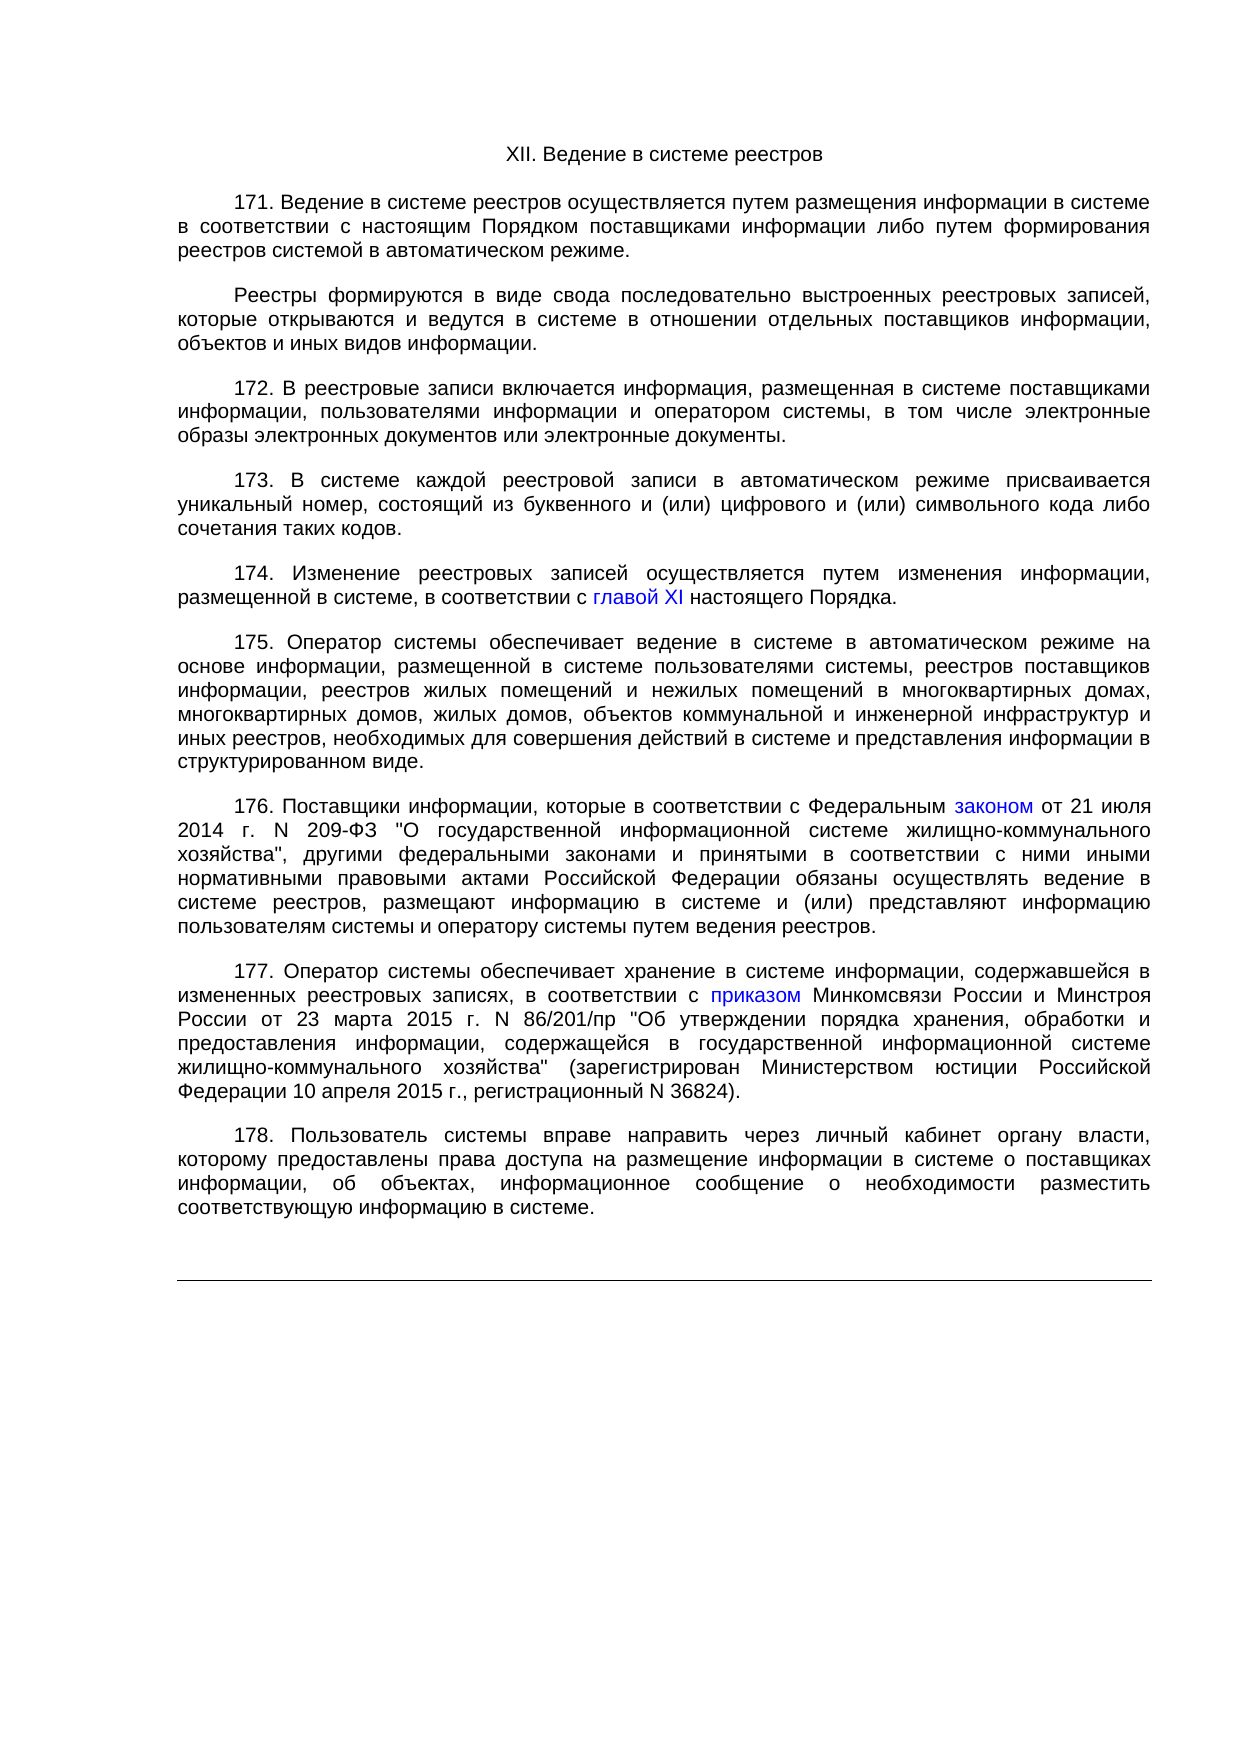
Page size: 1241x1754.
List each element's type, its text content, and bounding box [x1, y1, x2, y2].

text 171. Ведение в системе реестров осуществляется путем размещения информации в системе в соответствии с настоящим Порядком поставщиками информации либо путем формирования реестров системой в автоматическом режиме. [177, 190, 1152, 262]
text XII. Ведение в системе реестров [177, 142, 1152, 166]
text 177. Оператор системы обеспечивает хранение в системе информации, содержавшейся в измененных реестровых записях, в соответствии с приказом Минкомсвязи России и Минстроя России от 23 марта 2015 г. N 86/201/пр "Об утверждении порядка хранения, обработки и предоставления информации, содержащейся в государственной информационной системе жилищно-коммунального хозяйства" (зарегистрирован Министерством юстиции Российской Федерации 10 апреля 2015 г., регистрационный N 36824). [177, 959, 1152, 1102]
text 172. В реестровые записи включается информация, размещенная в системе поставщиками информации, пользователями информации и оператором системы, в том числе электронные образы электронных документов или электронные документы. [177, 375, 1152, 447]
text 176. Поставщики информации, которые в соответствии с Федеральным законом от 21 июля 2014 г. N 209-ФЗ "О государственной информационной системе жилищно-коммунального хозяйства", другими федеральными законами и принятыми в соответствии с ними иными нормативными правовыми актами Российской Федерации обязаны осуществлять ведение в системе реестров, размещают информацию в системе и (или) представляют информацию пользователям системы и оператору системы путем ведения реестров. [177, 794, 1152, 938]
text 174. Изменение реестровых записей осуществляется путем изменения информации, размещенной в системе, в соответствии с главой XI настоящего Порядка. [177, 561, 1152, 609]
text Реестры формируются в виде свода последовательно выстроенных реестровых записей, которые открываются и ведутся в системе в отношении отдельных поставщиков информации, объектов и иных видов информации. [177, 283, 1152, 354]
text 175. Оператор системы обеспечивает ведение в системе в автоматическом режиме на основе информации, размещенной в системе пользователями системы, реестров поставщиков информации, реестров жилых помещений и нежилых помещений в многоквартирных домах, многоквартирных домов, жилых домов, объектов коммунальной и инженерной инфраструктур и иных реестров, необходимых для совершения действий в системе и представления информации в структурированном виде. [177, 629, 1152, 773]
text 178. Пользователь системы вправе направить через личный кабинет органу власти, которому предоставлены права доступа на размещение информации в системе о поставщиках информации, об объектах, информационное сообщение о необходимости разместить соответствующую информацию в системе. [177, 1123, 1152, 1219]
text 173. В системе каждой реестровой записи в автоматическом режиме присваивается уникальный номер, состоящий из буквенного и (или) цифрового и (или) символьного кода либо сочетания таких кодов. [177, 468, 1152, 540]
